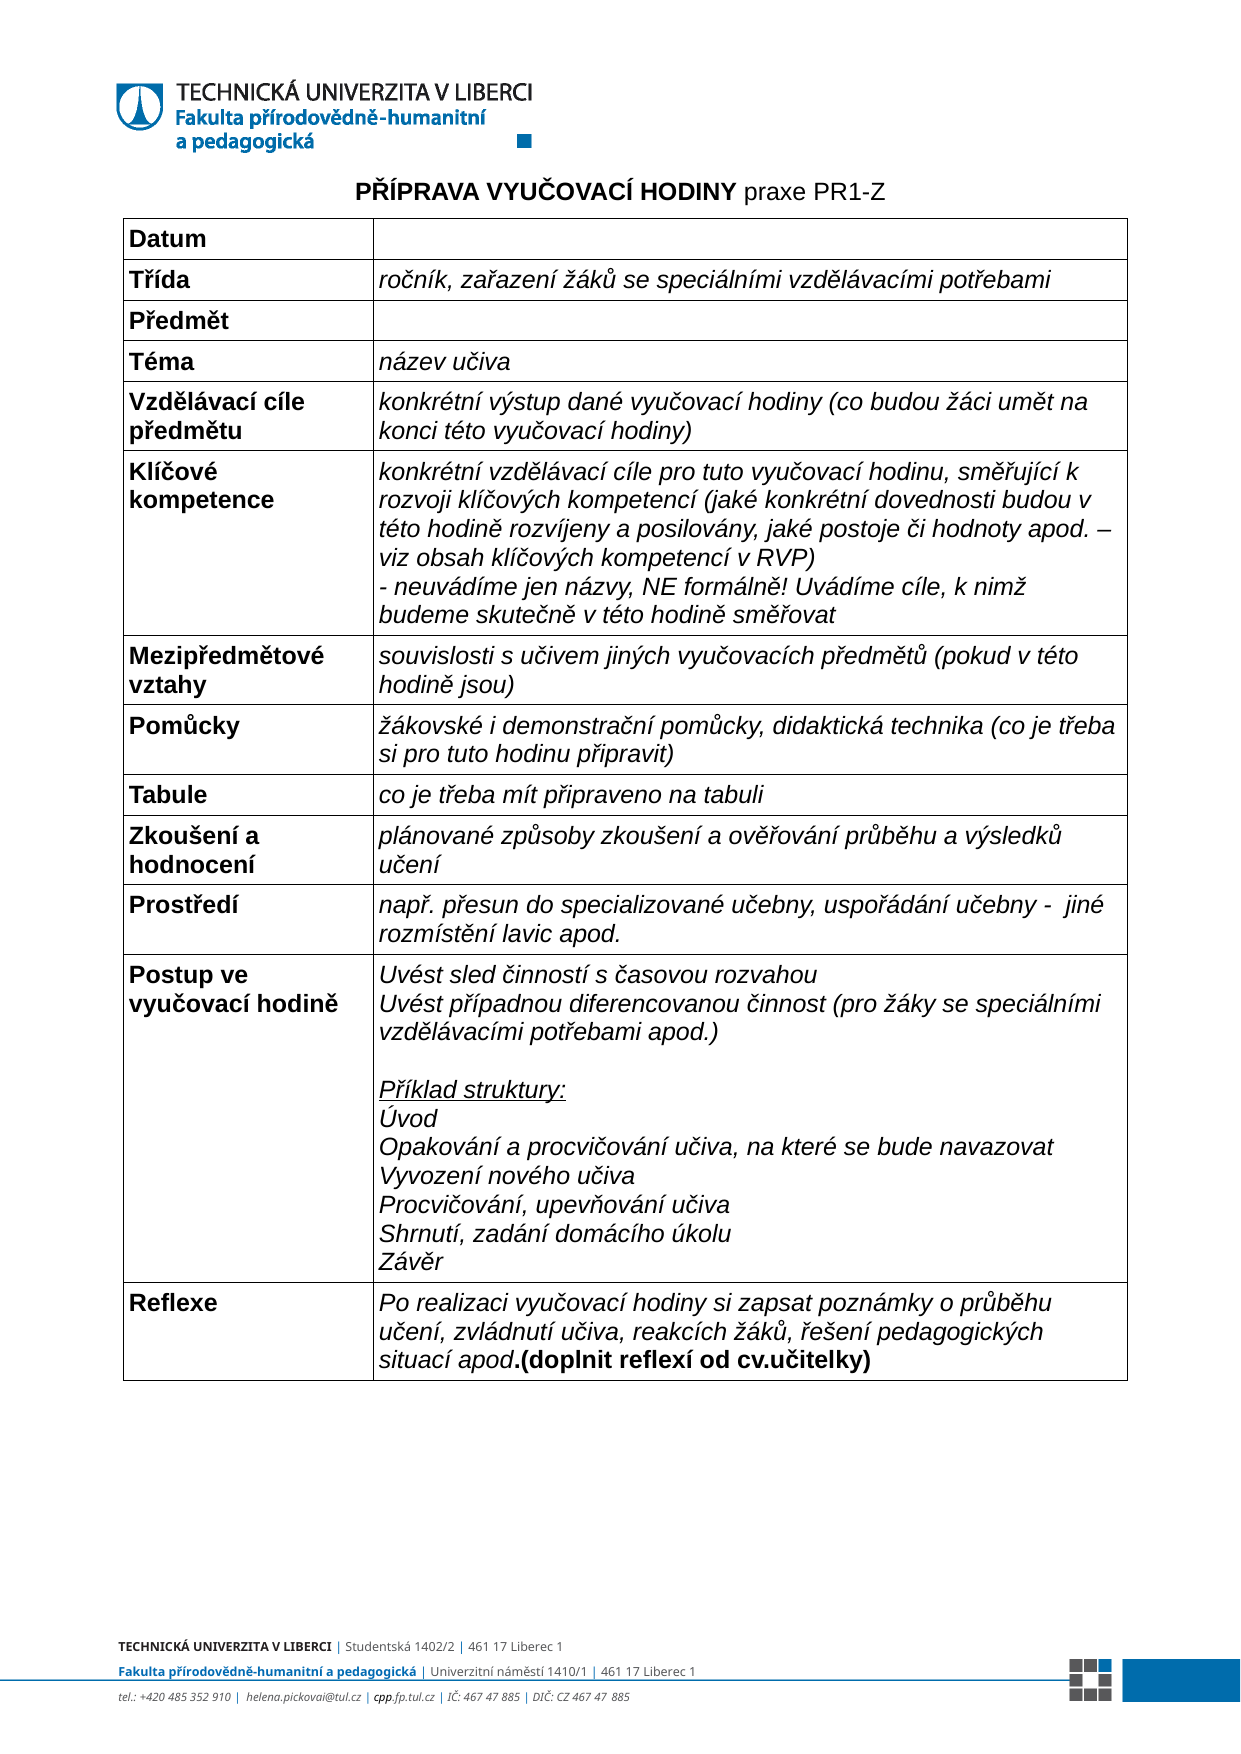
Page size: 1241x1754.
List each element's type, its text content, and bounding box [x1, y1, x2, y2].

table_cell Uvést sled činností s časovou rozvahou Uvést případnou diferencovanou činnost (pro žáky se speciálními vzdělávacími potřebami apod.) Příklad struktury: Úvod Opakování a procvičování učiva, na které se bude navazovat Vyvození nového učiva Procvičování, upevňování učiva Shrnutí, zadání domácího úkolu Závěr [374, 955, 1127, 1282]
table_cell [374, 301, 1127, 340]
table_cell Zkoušení a hodnocení [124, 816, 373, 884]
table_cell Po realizaci vyučovací hodiny si zapsat poznámky o průběhu učení, zvládnutí učiva, reakcích žáků, řešení pedagogických situací apod.(doplnit reflexí od cv.učitelky) [374, 1283, 1127, 1380]
text PŘÍPRAVA VYUČOVACÍ HODINY praxe PR1-Z [118, 177, 1122, 206]
table_cell Vzdělávací cíle předmětu [124, 382, 373, 450]
table_cell Tabule [124, 775, 373, 814]
table_cell žákovské i demonstrační pomůcky, didaktická technika (co je třeba si pro tuto hodinu připravit) [374, 705, 1127, 774]
table_cell Postup ve vyučovací hodině [124, 955, 373, 1282]
table_cell Předmět [124, 301, 373, 340]
table_cell např. přesun do specializované učebny, uspořádání učebny - jiné rozmístění lavic apod. [374, 885, 1127, 953]
table_cell Pomůcky [124, 705, 373, 774]
table_cell Mezipředmětové vztahy [124, 636, 373, 704]
table_cell Téma [124, 341, 373, 381]
table_cell co je třeba mít připraveno na tabuli [374, 775, 1127, 814]
table_header Datum [124, 219, 373, 259]
table_cell Reflexe [124, 1283, 373, 1380]
table_cell Klíčové kompetence [124, 451, 373, 635]
table_cell konkrétní výstup dané vyučovací hodiny (co budou žáci umět na konci této vyučovací hodiny) [374, 382, 1127, 450]
picture [0, 0, 1241, 163]
table_cell název učiva [374, 341, 1127, 381]
table_header [374, 219, 1127, 259]
table_cell konkrétní vzdělávací cíle pro tuto vyučovací hodinu, směřující k rozvoji klíčových kompetencí (jaké konkrétní dovednosti budou v této hodině rozvíjeny a posilovány, jaké postoje či hodnoty apod. – viz obsah klíčových kompetencí v RVP) - neuvádíme jen názvy, NE formálně! Uvádíme cíle, k nimž budeme skutečně v této hodině směřovat [374, 451, 1127, 635]
table_cell Prostředí [124, 885, 373, 953]
table_cell plánované způsoby zkoušení a ověřování průběhu a výsledků učení [374, 816, 1127, 884]
table_cell ročník, zařazení žáků se speciálními vzdělávacími potřebami [374, 260, 1127, 299]
picture [0, 1659, 1241, 1743]
table_cell Třída [124, 260, 373, 299]
table_cell souvislosti s učivem jiných vyučovacích předmětů (pokud v této hodině jsou) [374, 636, 1127, 704]
